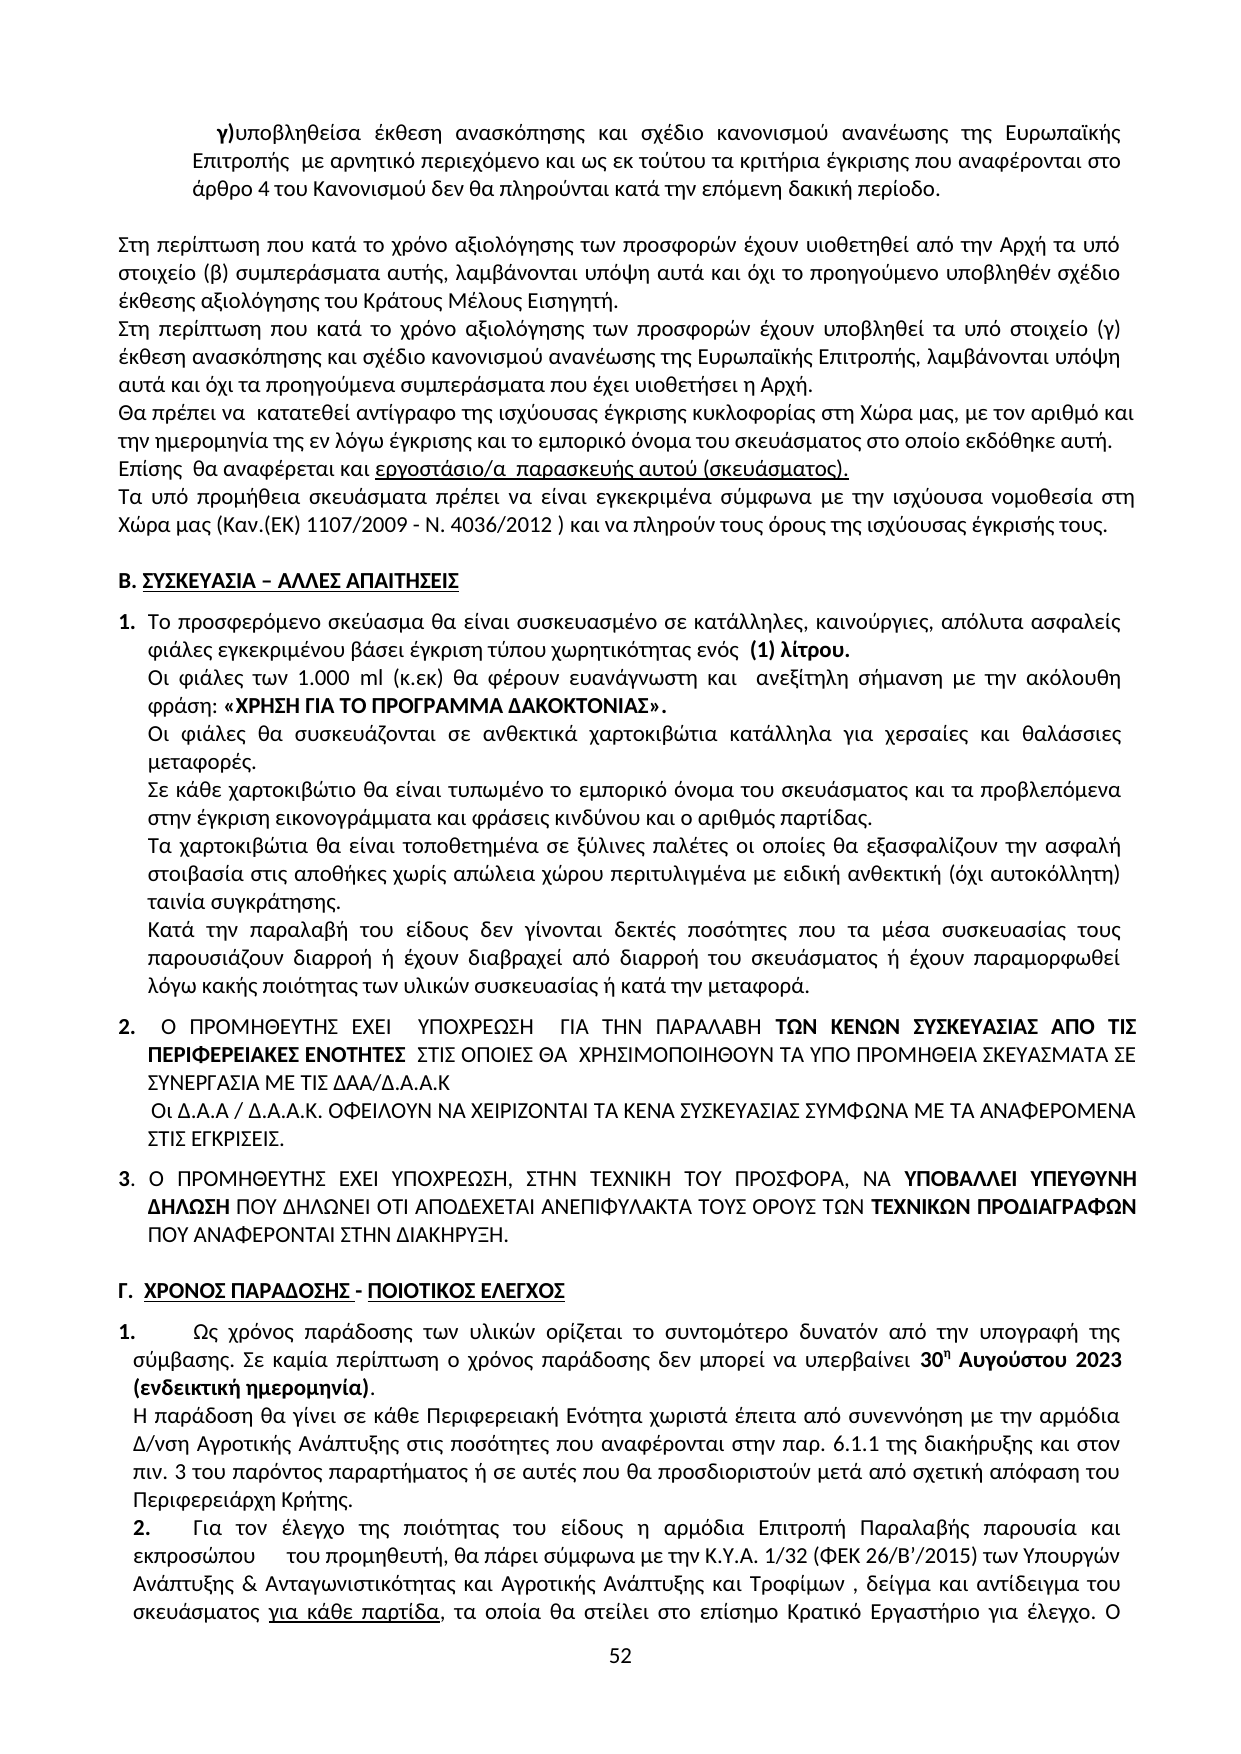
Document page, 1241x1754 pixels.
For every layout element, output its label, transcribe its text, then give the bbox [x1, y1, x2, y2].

text Κατά την παραλαβή του είδους δεν γίνονται δεκτές ποσότητες που τα μέσα συσκευασίας τους παρουσιάζουν διαρροή ή έχουν διαβραχεί από διαρροή του σκευάσματος ή έχουν παραμορφωθεί λόγω κακής ποιότητας των υλικών συσκευασίας ή κατά την μεταφορά. [148, 915, 1122, 999]
text Οι φιάλες θα συσκευάζονται σε ανθεκτικά χαρτοκιβώτια κατάλληλα για χερσαίες και θαλάσσιες μεταφορές. [148, 719, 1122, 775]
list Το προσφερόμενο σκεύασμα θα είναι συσκευασμένο σε κατάλληλες, καινούργιες, απόλυτα ασφαλείς φιάλες εγκεκριμένου βάσει έγκριση τύπου χωρητικότητας ενός (1) λίτρου. [118, 607, 1122, 663]
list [133, 1513, 1122, 1625]
text Γ. ΧΡΟΝΟΣ ΠΑΡΑΔΟΣΗΣ - ΠΟΙΟΤΙΚΟΣ ΕΛΕΓΧΟΣ [118, 1276, 1137, 1304]
list Ως χρόνος παράδοσης των υλικών ορίζεται το συντομότερο δυνατόν από την υπογραφή της σύμβασης. Σε καμία περίπτωση ο χρόνος παράδοσης δεν μπορεί να υπερβαίνει 30η Αυγούστου 2023 (ενδεικτική ημερομηνία). [118, 1317, 1122, 1401]
text γ)υποβληθείσα έκθεση ανασκόπησης και σχέδιο κανονισμού ανανέωσης της Ευρωπαϊκής Επιτροπής με αρνητικό περιεχόμενο και ως εκ τούτου τα κριτήρια έγκρισης που αναφέρονται στο άρθρο 4 του Κανονισμού δεν θα πληρούνται κατά την επόμενη δακική περίοδο. [177, 118, 1122, 202]
text Σε κάθε χαρτοκιβώτιο θα είναι τυπωμένο το εμπορικό όνομα του σκευάσματος και τα προβλεπόμενα στην έγκριση εικονογράμματα και φράσεις κινδύνου και ο αριθμός παρτίδας. [148, 775, 1122, 831]
text Θα πρέπει να κατατεθεί αντίγραφο της ισχύουσας έγκρισης κυκλοφορίας στη Χώρα μας, με τον αριθμό και την ημερομηνία της εν λόγω έγκρισης και το εμπορικό όνομα του σκευάσματος στο οποίο εκδόθηκε αυτή. [118, 398, 1137, 454]
text Στη περίπτωση που κατά το χρόνο αξιολόγησης των προσφορών έχουν υποβληθεί τα υπό στοιχείο (γ) έκθεση ανασκόπησης και σχέδιο κανονισμού ανανέωσης της Ευρωπαϊκής Επιτροπής, λαμβάνονται υπόψη αυτά και όχι τα προηγούμενα συμπεράσματα που έχει υιοθετήσει η Αρχή. [118, 314, 1122, 398]
text Στη περίπτωση που κατά το χρόνο αξιολόγησης των προσφορών έχουν υιοθετηθεί από την Αρχή τα υπό στοιχείο (β) συμπεράσματα αυτής, λαμβάνονται υπόψη αυτά και όχι το προηγούμενο υποβληθέν σχέδιο έκθεσης αξιολόγησης του Κράτους Μέλους Εισηγητή. [118, 230, 1122, 314]
text 2. Ο ΠΡΟΜΗΘΕΥΤΗΣ ΕΧΕΙ ΥΠΟΧΡΕΩΣΗ ΓΙΑ ΤΗΝ ΠΑΡΑΛΑΒΗ ΤΩΝ ΚΕΝΩΝ ΣΥΣΚΕΥΑΣΙΑΣ ΑΠΟ ΤΙΣ ΠΕΡΙΦΕΡΕΙΑΚΕΣ ΕΝΟΤΗΤΕΣ ΣΤΙΣ ΟΠΟΙΕΣ ΘΑ ΧΡΗΣΙΜΟΠΟΙΗΘΟΥΝ ΤΑ ΥΠΟ ΠΡΟΜΗΘΕΙΑ ΣΚΕΥΑΣΜΑΤΑ ΣΕ ΣΥΝΕΡΓΑΣΙΑ ΜΕ ΤΙΣ ΔΑΑ/Δ.Α.Α.Κ [118, 1012, 1137, 1096]
text Τα υπό προμήθεια σκευάσματα πρέπει να είναι εγκεκριμένα σύμφωνα με την ισχύουσα νομοθεσία στη Χώρα μας (Καν.(ΕΚ) 1107/2009 - Ν. 4036/2012 ) και να πληρούν τους όρους της ισχύουσας έγκρισής τους. [118, 482, 1137, 538]
text Τα χαρτοκιβώτια θα είναι τοποθετημένα σε ξύλινες παλέτες οι οποίες θα εξασφαλίζουν την ασφαλή στοιβασία στις αποθήκες χωρίς απώλεια χώρου περιτυλιγμένα με ειδική ανθεκτική (όχι αυτοκόλλητη) ταινία συγκράτησης. [148, 831, 1122, 915]
text 3. O ΠΡΟΜΗΘΕΥΤΗΣ ΕΧΕΙ ΥΠΟΧΡΕΩΣΗ, ΣΤΗΝ ΤΕΧΝΙΚΗ ΤΟΥ ΠΡΟΣΦΟΡΑ, ΝΑ ΥΠΟΒΑΛΛΕΙ ΥΠΕΥΘΥΝΗ ΔΗΛΩΣΗ ΠΟΥ ΔΗΛΩΝΕΙ ΟΤΙ ΑΠΟΔΕΧΕΤΑΙ ΑΝΕΠΙΦΥΛΑΚΤΑ ΤΟΥΣ ΟΡΟΥΣ ΤΩΝ ΤΕΧΝΙΚΩΝ ΠΡΟΔΙΑΓΡΑΦΩΝ ΠΟΥ ΑΝΑΦΕΡΟΝΤΑΙ ΣΤΗΝ ΔΙΑΚΗΡΥΞΗ. [118, 1164, 1137, 1248]
text Επίσης θα αναφέρεται και εργοστάσιο/α παρασκευής αυτού (σκευάσματος). [118, 454, 1137, 482]
text Β. ΣΥΣΚΕΥΑΣΙΑ – ΑΛΛΕΣ ΑΠΑΙΤΗΣΕΙΣ [118, 566, 1137, 594]
text Οι Δ.Α.Α / Δ.Α.Α.Κ. ΟΦΕΙΛΟΥΝ ΝΑ ΧΕΙΡΙΖΟΝΤΑΙ ΤΑ ΚΕΝΑ ΣΥΣΚΕΥΑΣΙΑΣ ΣΥΜΦΩΝΑ ΜΕ ΤΑ ΑΝΑΦΕΡΟΜΕΝΑ ΣΤΙΣ ΕΓΚΡΙΣΕΙΣ. [118, 1096, 1137, 1152]
text Οι φιάλες των 1.000 ml (κ.εκ) θα φέρουν ευανάγνωστη και ανεξίτηλη σήμανση με την ακόλουθη φράση: «ΧΡΗΣΗ ΓΙΑ ΤΟ ΠΡΟΓΡΑΜΜΑ ΔΑΚΟΚΤΟΝΙΑΣ». [148, 663, 1122, 719]
text Η παράδοση θα γίνει σε κάθε Περιφερειακή Ενότητα χωριστά έπειτα από συνεννόηση με την αρμόδια Δ/νση Αγροτικής Ανάπτυξης στις ποσότητες που αναφέρονται στην παρ. 6.1.1 της διακήρυξης και στον πιν. 3 του παρόντος παραρτήματος ή σε αυτές που θα προσδιοριστούν μετά από σχετική απόφαση του Περιφερειάρχη Κρήτης. [133, 1401, 1122, 1513]
